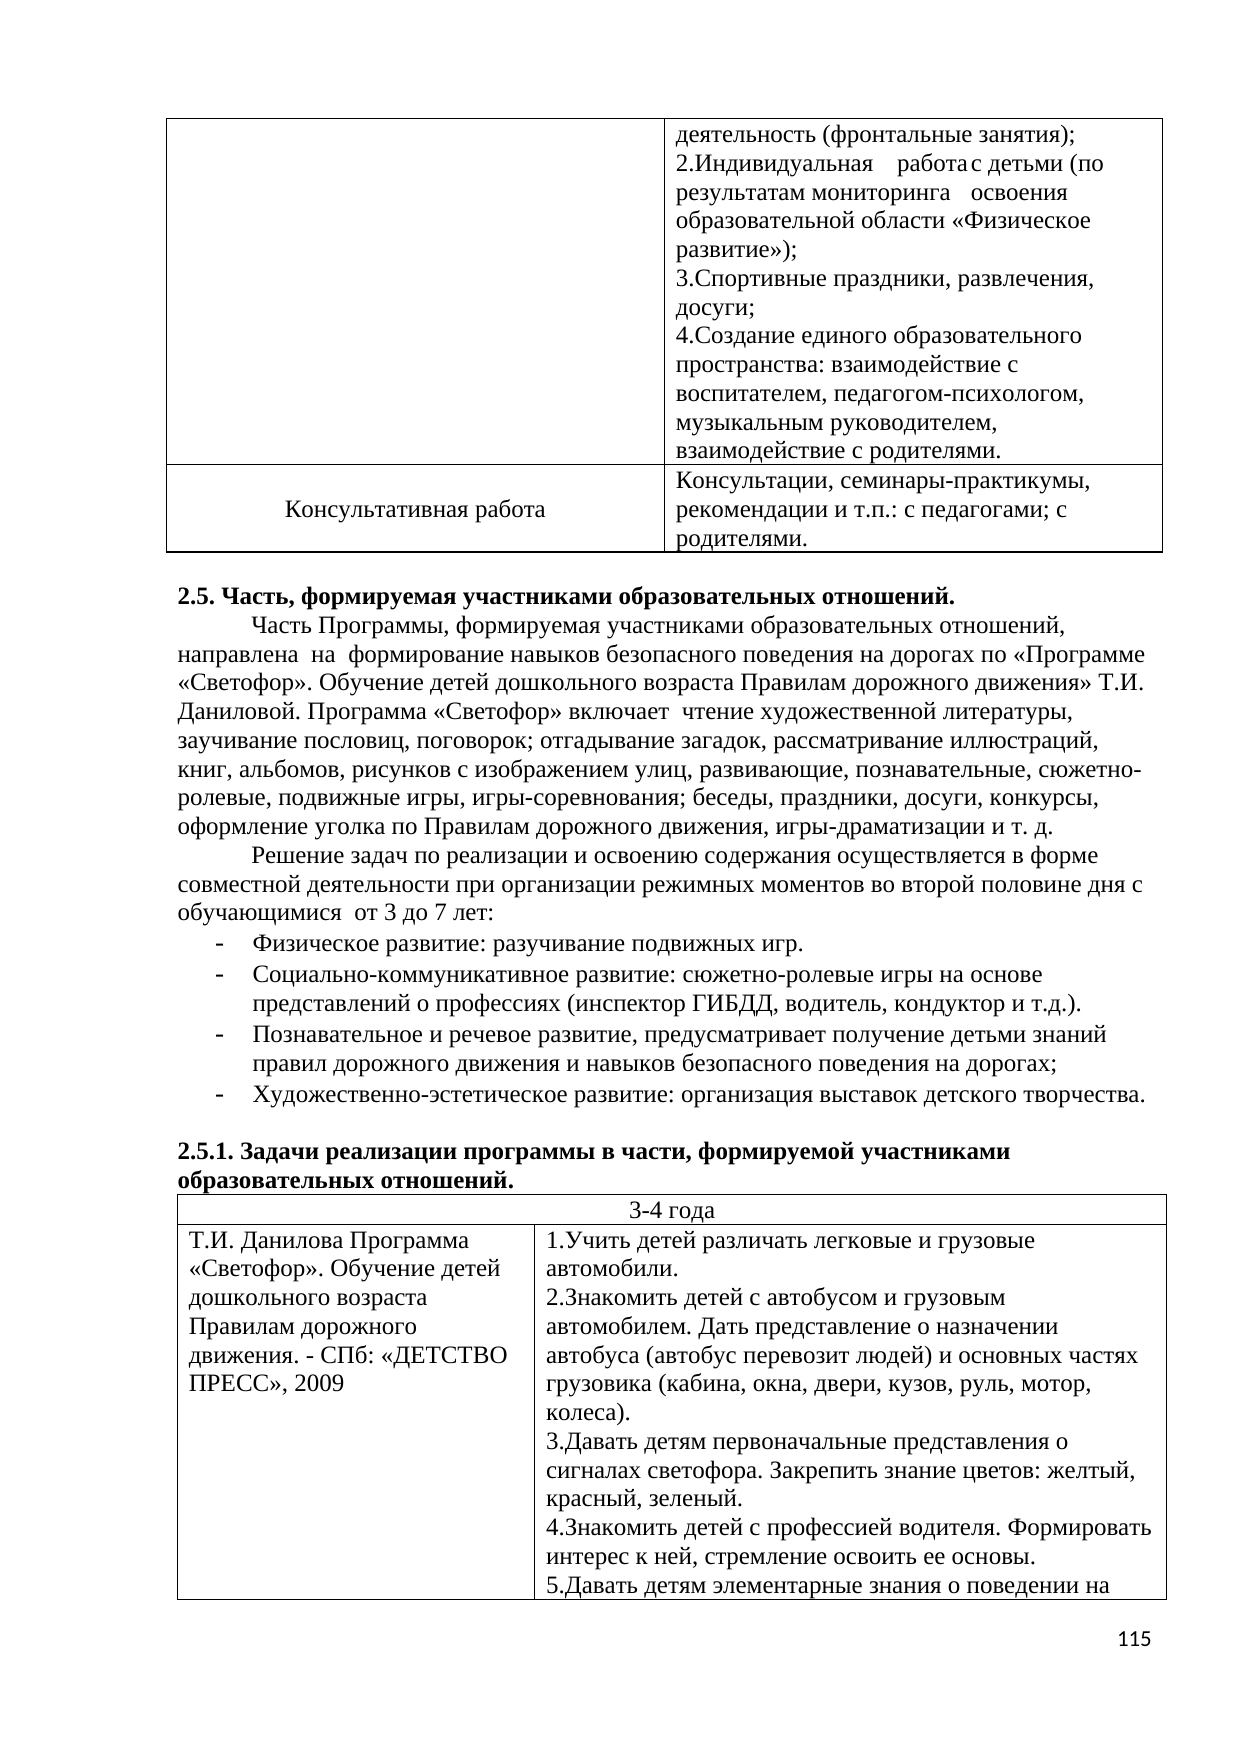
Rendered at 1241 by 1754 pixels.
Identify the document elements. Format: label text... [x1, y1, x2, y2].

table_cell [178, 1225, 534, 1598]
text Решение задач по реализации и освоению содержания осуществляется в форме [177, 840, 1152, 869]
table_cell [665, 119, 1162, 464]
text совместной деятельности при организации режимных моментов во второй половине дня с обучающимися от 3 до 7 лет: [177, 869, 1152, 926]
text направлена на формирование навыков безопасного поведения на дорогах по «Программе «Светофор». Обучение детей дошкольного возраста Правилам дорожного движения» Т.И. Даниловой. Программа «Светофор» включает чтение художественной литературы, заучивание пословиц, поговорок; отгадывание загадок, рассматривание иллюстраций, книг, альбомов, рисунков с изображением улиц, развивающие, познавательные, сюжетно-ролевые, подвижные игры, игры-соревнования; беседы, праздники, досуги, конкурсы, оформление уголка по Правилам дорожного движения, игры-драматизации и т. д. [177, 639, 1152, 840]
list Физическое развитие: разучивание подвижных игр. [215, 926, 1152, 957]
list Социально-коммуникативное развитие: сюжетно-ролевые игры на основе представлений о профессиях (инспектор ГИБДД, водитель, кондуктор и т.д.). [215, 957, 1152, 1017]
list Художественно-эстетическое развитие: организация выставок детского творчества. [215, 1077, 1152, 1108]
table_cell Консультации, семинары-практикумы, рекомендации и т.п.: с педагогами; с родителями. [665, 465, 1162, 551]
text 2.5.1. Задачи реализации программы в части, формируемой участниками образовательных отношений. [177, 1136, 1152, 1194]
table_cell Консультативная работа [167, 465, 664, 551]
text Часть Программы, формируемая участниками образовательных отношений, [177, 610, 1152, 639]
text 2.5. Часть, формируемая участниками образовательных отношений. [177, 581, 1152, 610]
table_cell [167, 119, 664, 464]
list Познавательное и речевое развитие, предусматривает получение детьми знаний правил дорожного движения и навыков безопасного поведения на дорогах; [215, 1017, 1152, 1077]
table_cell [535, 1225, 1166, 1598]
table_header 3-4 года [178, 1195, 1166, 1224]
